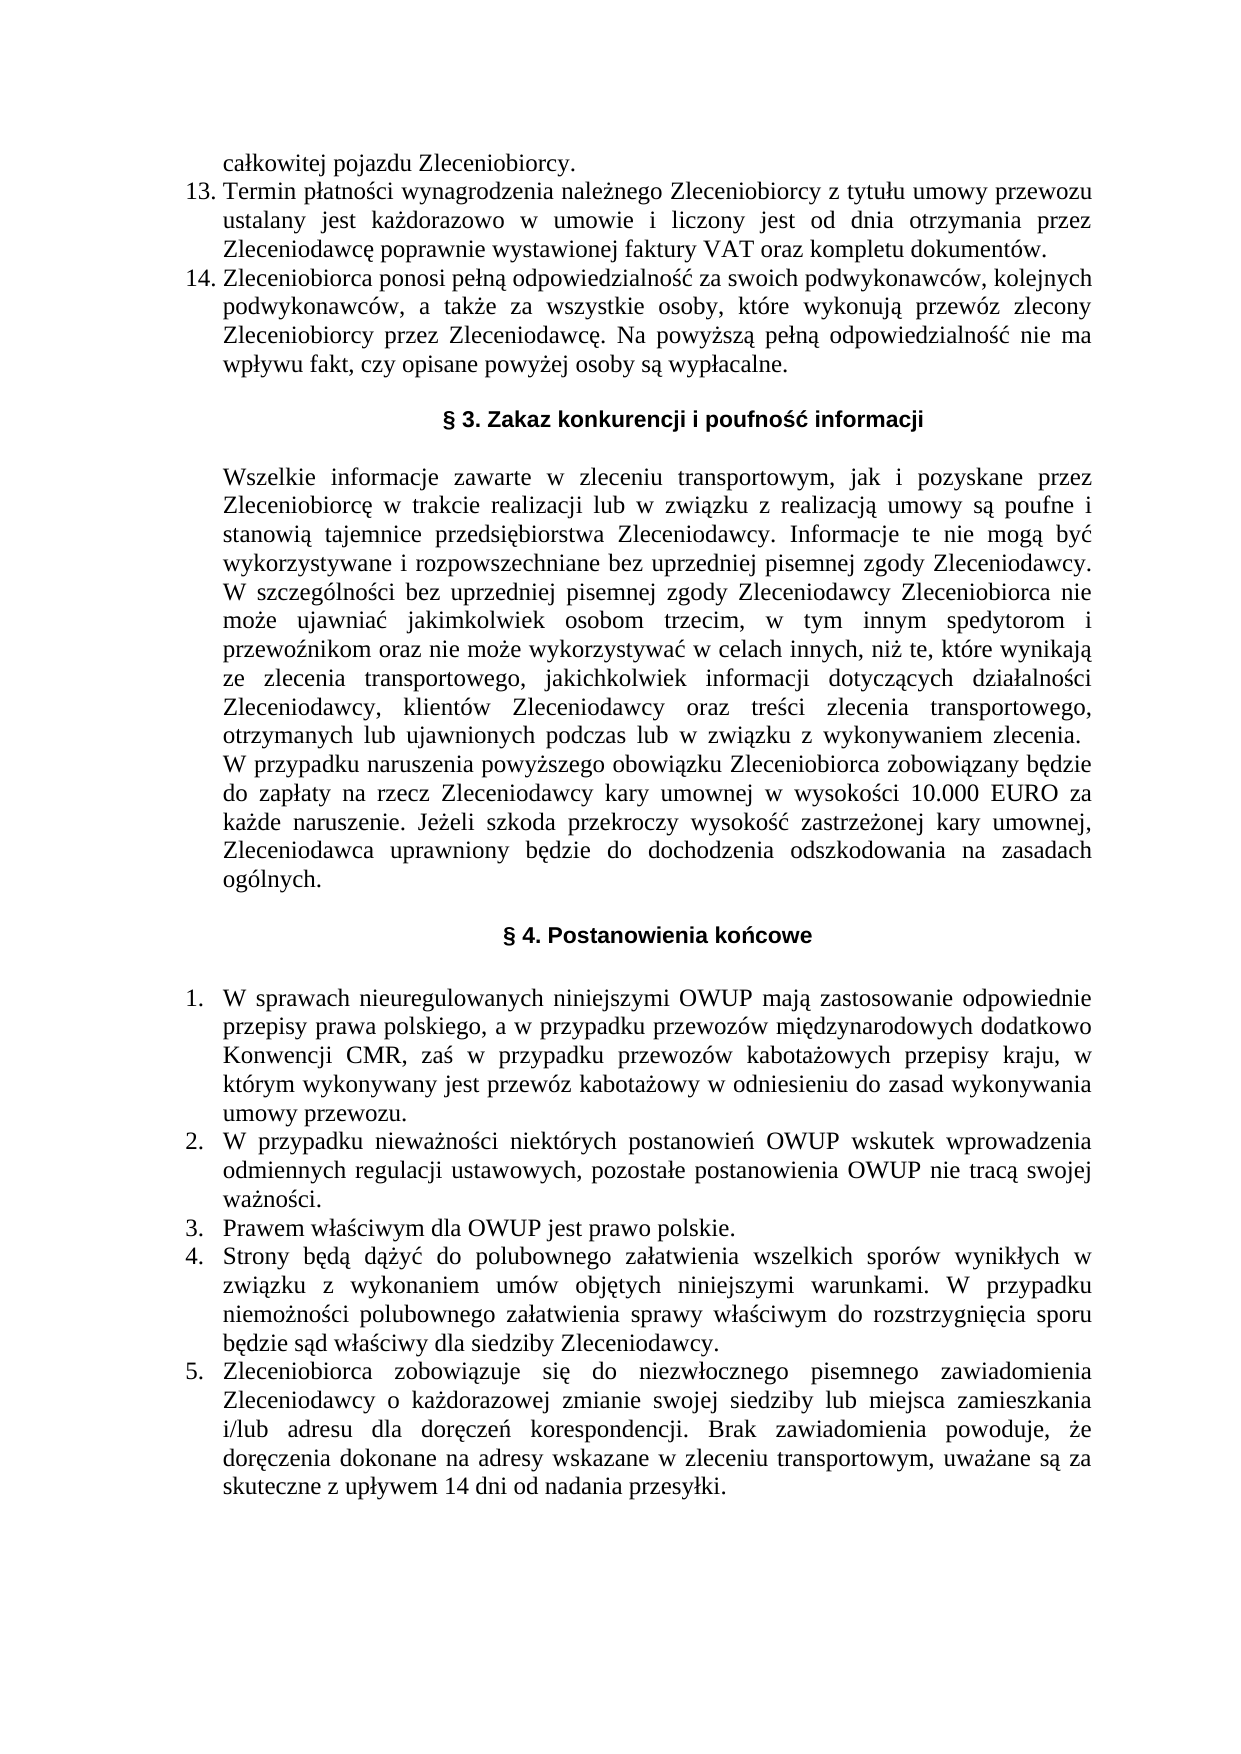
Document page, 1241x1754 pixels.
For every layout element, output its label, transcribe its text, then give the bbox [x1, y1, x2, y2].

list Zleceniobiorca ponosi pełną odpowiedzialność za swoich podwykonawców, kolejnych podwykonawców, a także za wszystkie osoby, które wykonują przewóz zlecony Zleceniobiorcy przez Zleceniodawcę. Na powyższą pełną odpowiedzialność nie ma wpływu fakt, czy opisane powyżej osoby są wypłacalne. [185, 263, 1093, 378]
list W przypadku nieważności niektórych postanowień OWUP wskutek wprowadzenia odmiennych regulacji ustawowych, pozostałe postanowienia OWUP nie tracą swojej ważności. [185, 1126, 1093, 1213]
text § 4. Postanowienia końcowe [223, 922, 1093, 949]
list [185, 148, 1093, 176]
list Zleceniobiorca zobowiązuje się do niezwłocznego pisemnego zawiadomienia Zleceniodawcy o każdorazowej zmianie swojej siedziby lub miejsca zamieszkania i/lub adresu dla doręczeń korespondencji. Brak zawiadomienia powoduje, że doręczenia dokonane na adresy wskazane w zleceniu transportowym, uważane są za skuteczne z upływem 14 dni od nadania przesyłki. [185, 1356, 1093, 1500]
list Strony będą dążyć do polubownego załatwienia wszelkich sporów wynikłych w związku z wykonaniem umów objętych niniejszymi warunkami. W przypadku niemożności polubownego załatwienia sprawy właściwym do rozstrzygnięcia sporu będzie sąd właściwy dla siedziby Zleceniodawcy. [185, 1241, 1093, 1356]
list W sprawach nieuregulowanych niniejszymi OWUP mają zastosowanie odpowiednie przepisy prawa polskiego, a w przypadku przewozów międzynarodowych dodatkowo Konwencji CMR, zaś w przypadku przewozów kabotażowych przepisy kraju, w którym wykonywany jest przewóz kabotażowy w odniesieniu do zasad wykonywania umowy przewozu. [185, 983, 1093, 1126]
text Wszelkie informacje zawarte w zleceniu transportowym, jak i pozyskane przez Zleceniobiorcę w trakcie realizacji lub w związku z realizacją umowy są poufne i stanowią tajemnice przedsiębiorstwa Zleceniodawcy. Informacje te nie mogą być wykorzystywane i rozpowszechniane bez uprzedniej pisemnej zgody Zleceniodawcy. W szczególności bez uprzedniej pisemnej zgody Zleceniodawcy Zleceniobiorca nie może ujawniać jakimkolwiek osobom trzecim, w tym innym spedytorom i przewoźnikom oraz nie może wykorzystywać w celach innych, niż te, które wynikają ze zlecenia transportowego, jakichkolwiek informacji dotyczących działalności Zleceniodawcy, klientów Zleceniodawcy oraz treści zlecenia transportowego, otrzymanych lub ujawnionych podczas lub w związku z wykonywaniem zlecenia. W przypadku naruszenia powyższego obowiązku Zleceniobiorca zobowiązany będzie do zapłaty na rzecz Zleceniodawcy kary umownej w wysokości 10.000 EURO za każde naruszenie. Jeżeli szkoda przekroczy wysokość zastrzeżonej kary umownej, Zleceniodawca uprawniony będzie do dochodzenia odszkodowania na zasadach ogólnych. [223, 462, 1093, 893]
list Prawem właściwym dla OWUP jest prawo polskie. [185, 1213, 1093, 1241]
text § 3. Zakaz konkurencji i poufność informacji [369, 406, 1093, 433]
list Termin płatności wynagrodzenia należnego Zleceniobiorcy z tytułu umowy przewozu ustalany jest każdorazowo w umowie i liczony jest od dnia otrzymania przez Zleceniodawcę poprawnie wystawionej faktury VAT oraz kompletu dokumentów. [185, 176, 1093, 263]
